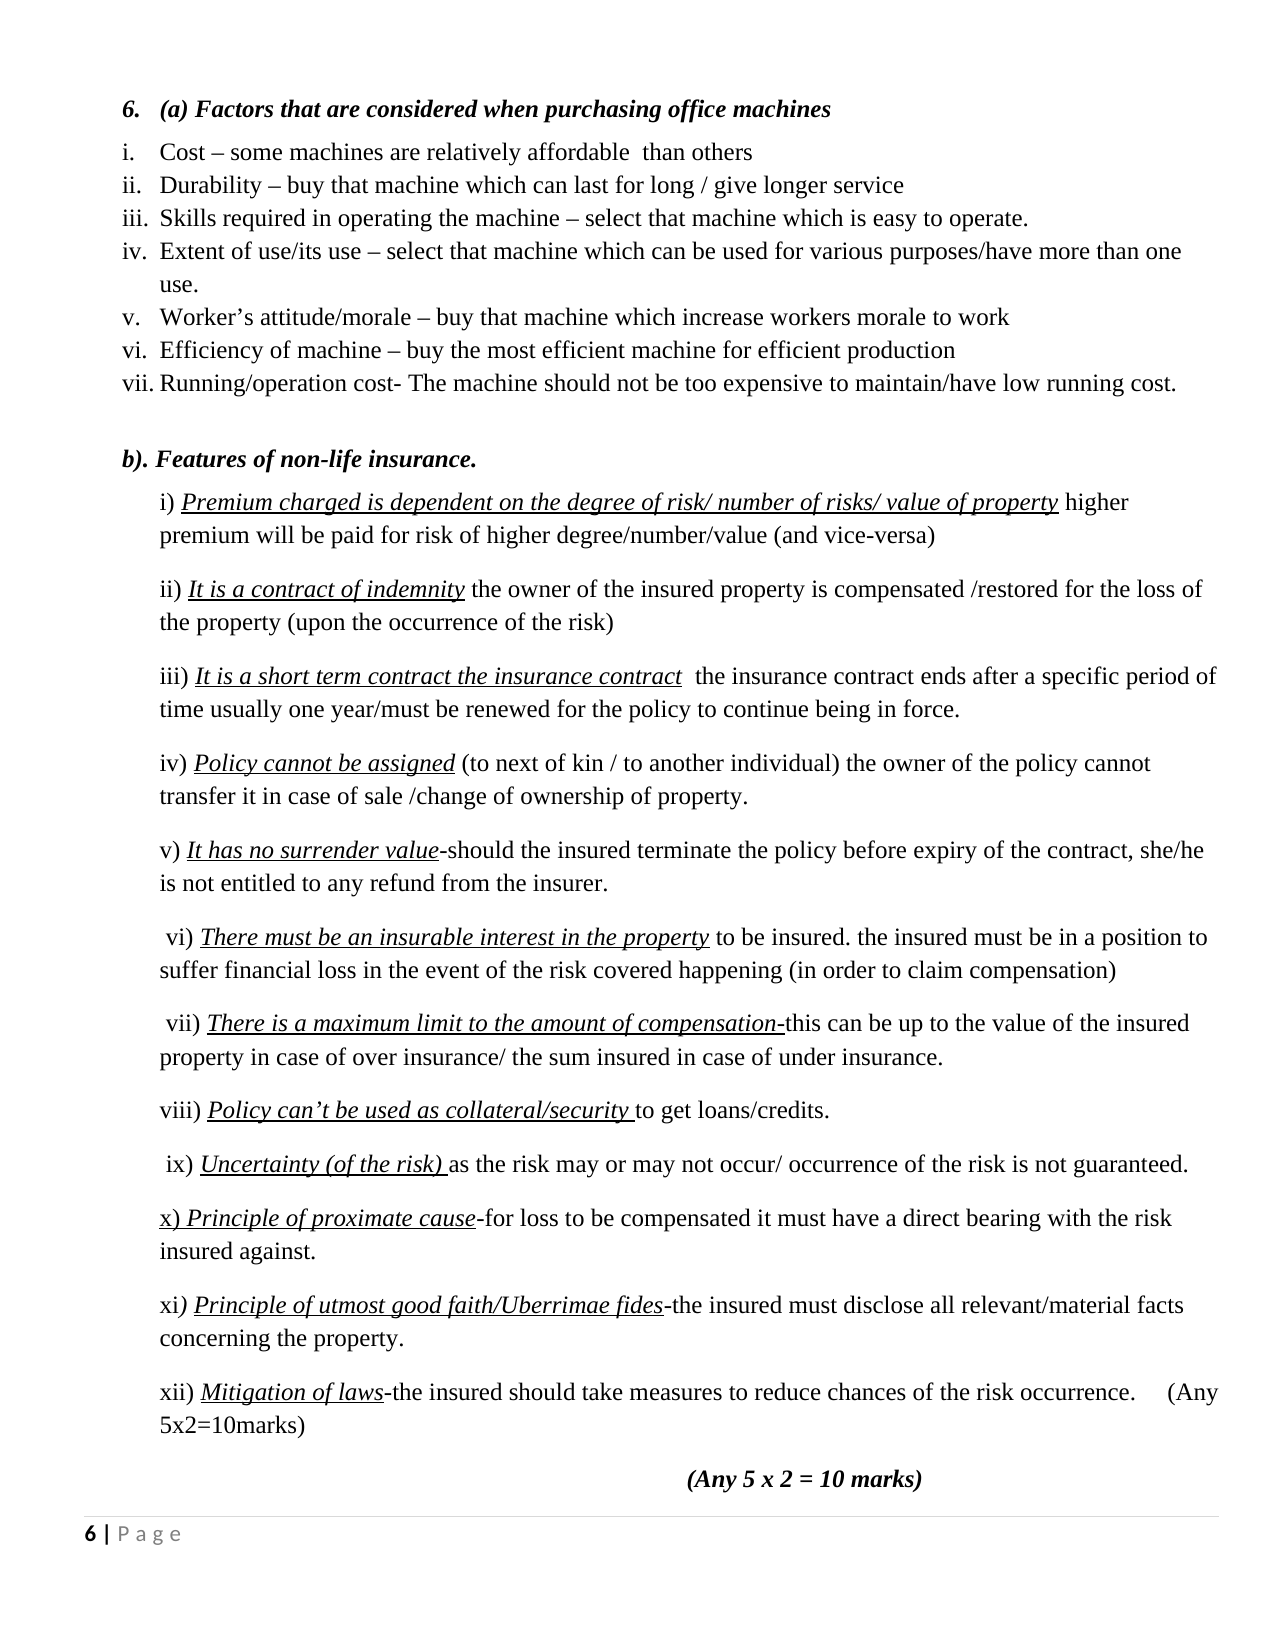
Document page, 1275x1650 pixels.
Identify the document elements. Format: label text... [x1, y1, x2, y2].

text vi) There must be an insurable interest in the property to be insured. the insured must be in a position to suffer financial loss in the event of the risk covered happening (in order to claim compensation) [159, 922, 1219, 983]
text ii) It is a contract of indemnity the owner of the insured property is compensated /restored for the loss of the property (upon the occurrence of the risk) [159, 574, 1219, 636]
text v) It has no surrender value-should the insured terminate the policy before expiry of the contract, she/he is not entitled to any refund from the insurer. [159, 835, 1219, 897]
text x) Principle of proximate cause-for loss to be compensated it must have a direct bearing with the risk insured against. [159, 1203, 1219, 1265]
list Running/operation cost- The machine should not be too expensive to maintain/have low running cost. [122, 368, 1219, 397]
list Efficiency of machine – buy the most efficient machine for efficient production [122, 335, 1219, 364]
text xi) Principle of utmost good faith/Uberrimae fides-the insured must disclose all relevant/material facts concerning the property. [159, 1290, 1219, 1352]
list (a) Factors that are considered when purchasing office machines [122, 94, 1219, 122]
text viii) Policy can’t be used as collateral/security to get loans/credits. [159, 1095, 1219, 1124]
list Skills required in operating the machine – select that machine which is easy to operate. [122, 203, 1219, 232]
text (Any 5 x 2 = 10 marks) [384, 1464, 1219, 1492]
text iv) Policy cannot be assigned (to next of kin / to another individual) the owner of the policy cannot transfer it in case of sale /change of ownership of property. [159, 748, 1219, 810]
text iii) It is a short term contract the insurance contract the insurance contract ends after a specific period of time usually one year/must be renewed for the policy to continue being in force. [159, 661, 1219, 723]
text xii) Mitigation of laws-the insured should take measures to reduce chances of the risk occurrence. (Any 5x2=10marks) [159, 1377, 1219, 1439]
text i) Premium charged is dependent on the degree of risk/ number of risks/ value of property higher premium will be paid for risk of higher degree/number/value (and vice-versa) [159, 487, 1219, 549]
list Cost – some machines are relatively affordable than others [122, 137, 1219, 166]
list Worker’s attitude/morale – buy that machine which increase workers morale to work [122, 302, 1219, 331]
text vii) There is a maximum limit to the amount of compensation-this can be up to the value of the insured property in case of over insurance/ the sum insured in case of under insurance. [159, 1008, 1219, 1070]
list Extent of use/its use – select that machine which can be used for various purposes/have more than one use. [122, 236, 1219, 298]
text ix) Uncertainty (of the risk) as the risk may or may not occur/ occurrence of the risk is not guaranteed. [159, 1149, 1219, 1178]
list Durability – buy that machine which can last for long / give longer service [122, 170, 1219, 199]
text b). Features of non-life insurance. [122, 444, 1219, 473]
